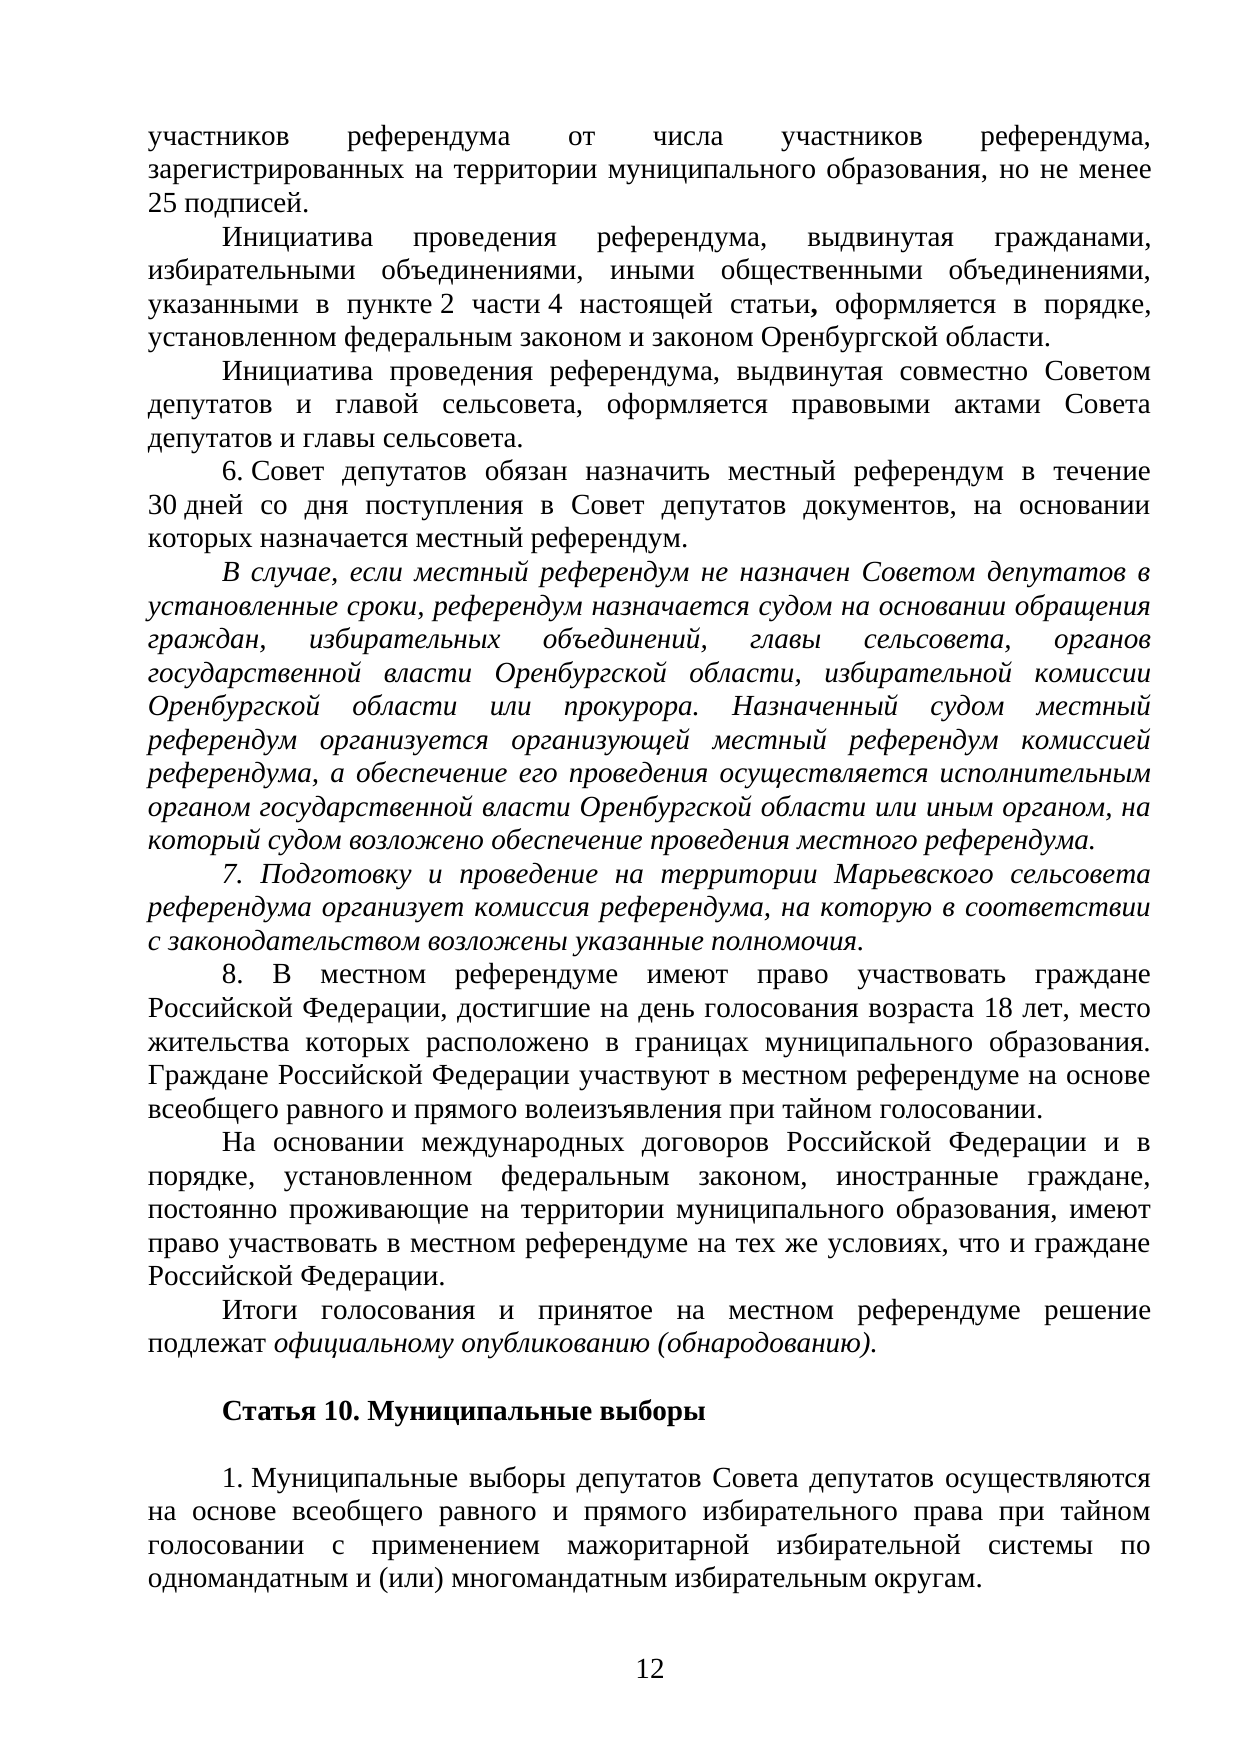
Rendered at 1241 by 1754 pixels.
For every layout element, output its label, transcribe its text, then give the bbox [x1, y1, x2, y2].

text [148, 118, 1152, 219]
text 7. Подготовку и проведение на территории Марьевского сельсовета референдума организует комиссия референдума, на которую в соответствии с законодательством возложены указанные полномочия. [148, 856, 1152, 957]
text В случае, если местный референдум не назначен Советом депутатов в установленные сроки, референдум назначается судом на основании обращения граждан, избирательных объединений, главы сельсовета, органов государственной власти Оренбургской области, избирательной комиссии Оренбургской области или прокурора. Назначенный судом местный референдум организуется организующей местный референдум комиссией референдума, а обеспечение его проведения осуществляется исполнительным органом государственной власти Оренбургской области или иным органом, на который судом возложено обеспечение проведения местного референдума. [148, 554, 1152, 856]
text Инициатива проведения референдума, выдвинутая совместно Советом депутатов и главой сельсовета, оформляется правовыми актами Совета депутатов и главы сельсовета. [148, 353, 1152, 453]
text Статья 10. Муниципальные выборы [148, 1393, 1152, 1426]
text 8. В местном референдуме имеют право участвовать граждане Российской Федерации, достигшие на день голосования возраста 18 лет, место жительства которых расположено в границах муниципального образования. Граждане Российской Федерации участвуют в местном референдуме на основе всеобщего равного и прямого волеизъявления при тайном голосовании. [148, 957, 1152, 1124]
text Инициатива проведения референдума, выдвинутая гражданами, избирательными объединениями, иными общественными объединениями, указанными в пункте 2 части 4 настоящей статьи, оформляется в порядке, установленном федеральным законом и законом Оренбургской области. [148, 219, 1152, 353]
text Итоги голосования и принятое на местном референдуме решение подлежат официальному опубликованию (обнародованию). [148, 1292, 1152, 1359]
text 1. Муниципальные выборы депутатов Совета депутатов осуществляются на основе всеобщего равного и прямого избирательного права при тайном голосовании с применением мажоритарной избирательной системы по одномандатным и (или) многомандатным избирательным округам. [148, 1460, 1152, 1594]
text 6. Совет депутатов обязан назначить местный референдум в течение 30 дней со дня поступления в Совет депутатов документов, на основании которых назначается местный референдум. [148, 453, 1152, 554]
text На основании международных договоров Российской Федерации и в порядке, установленном федеральным законом, иностранные граждане, постоянно проживающие на территории муниципального образования, имеют право участвовать в местном референдуме на тех же условиях, что и граждане Российской Федерации. [148, 1124, 1152, 1292]
